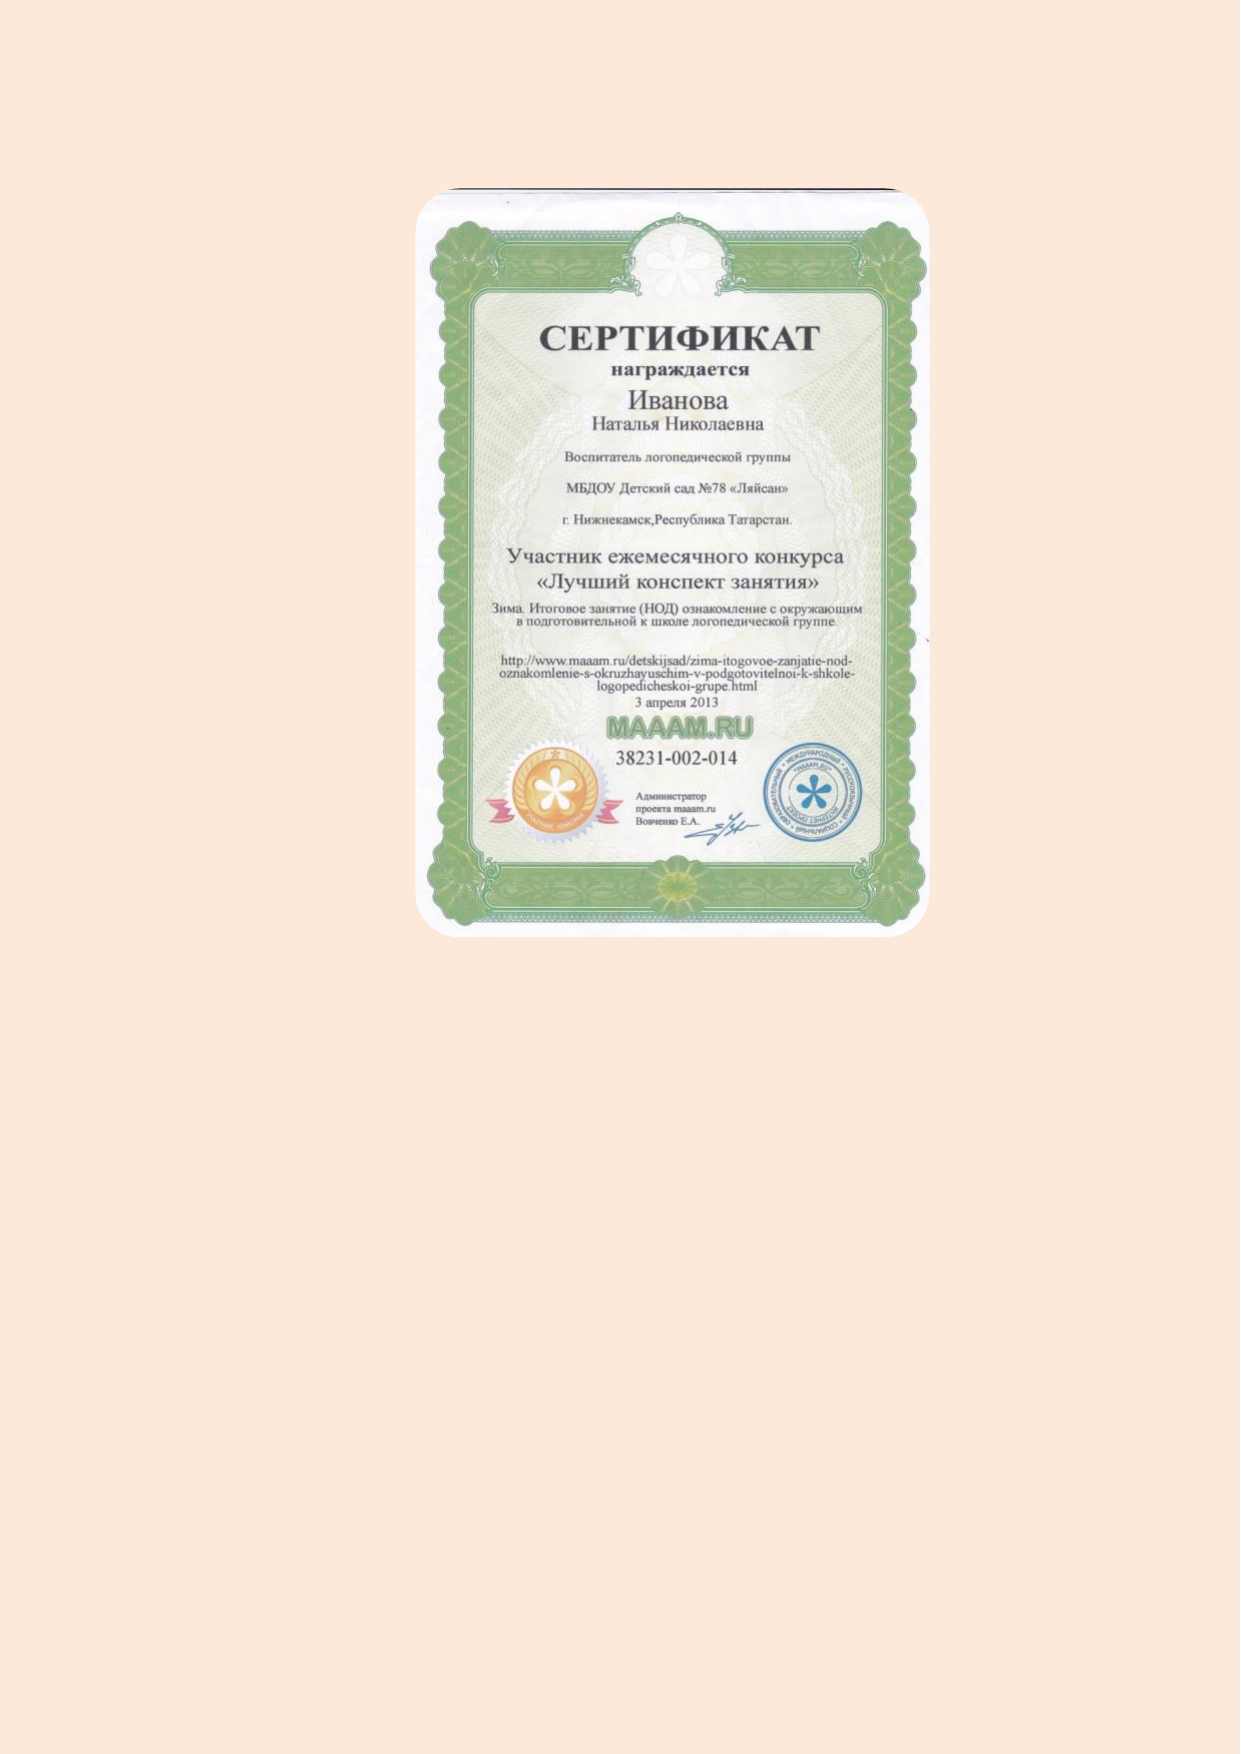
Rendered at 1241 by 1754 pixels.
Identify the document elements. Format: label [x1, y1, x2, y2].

picture [415, 188, 930, 938]
